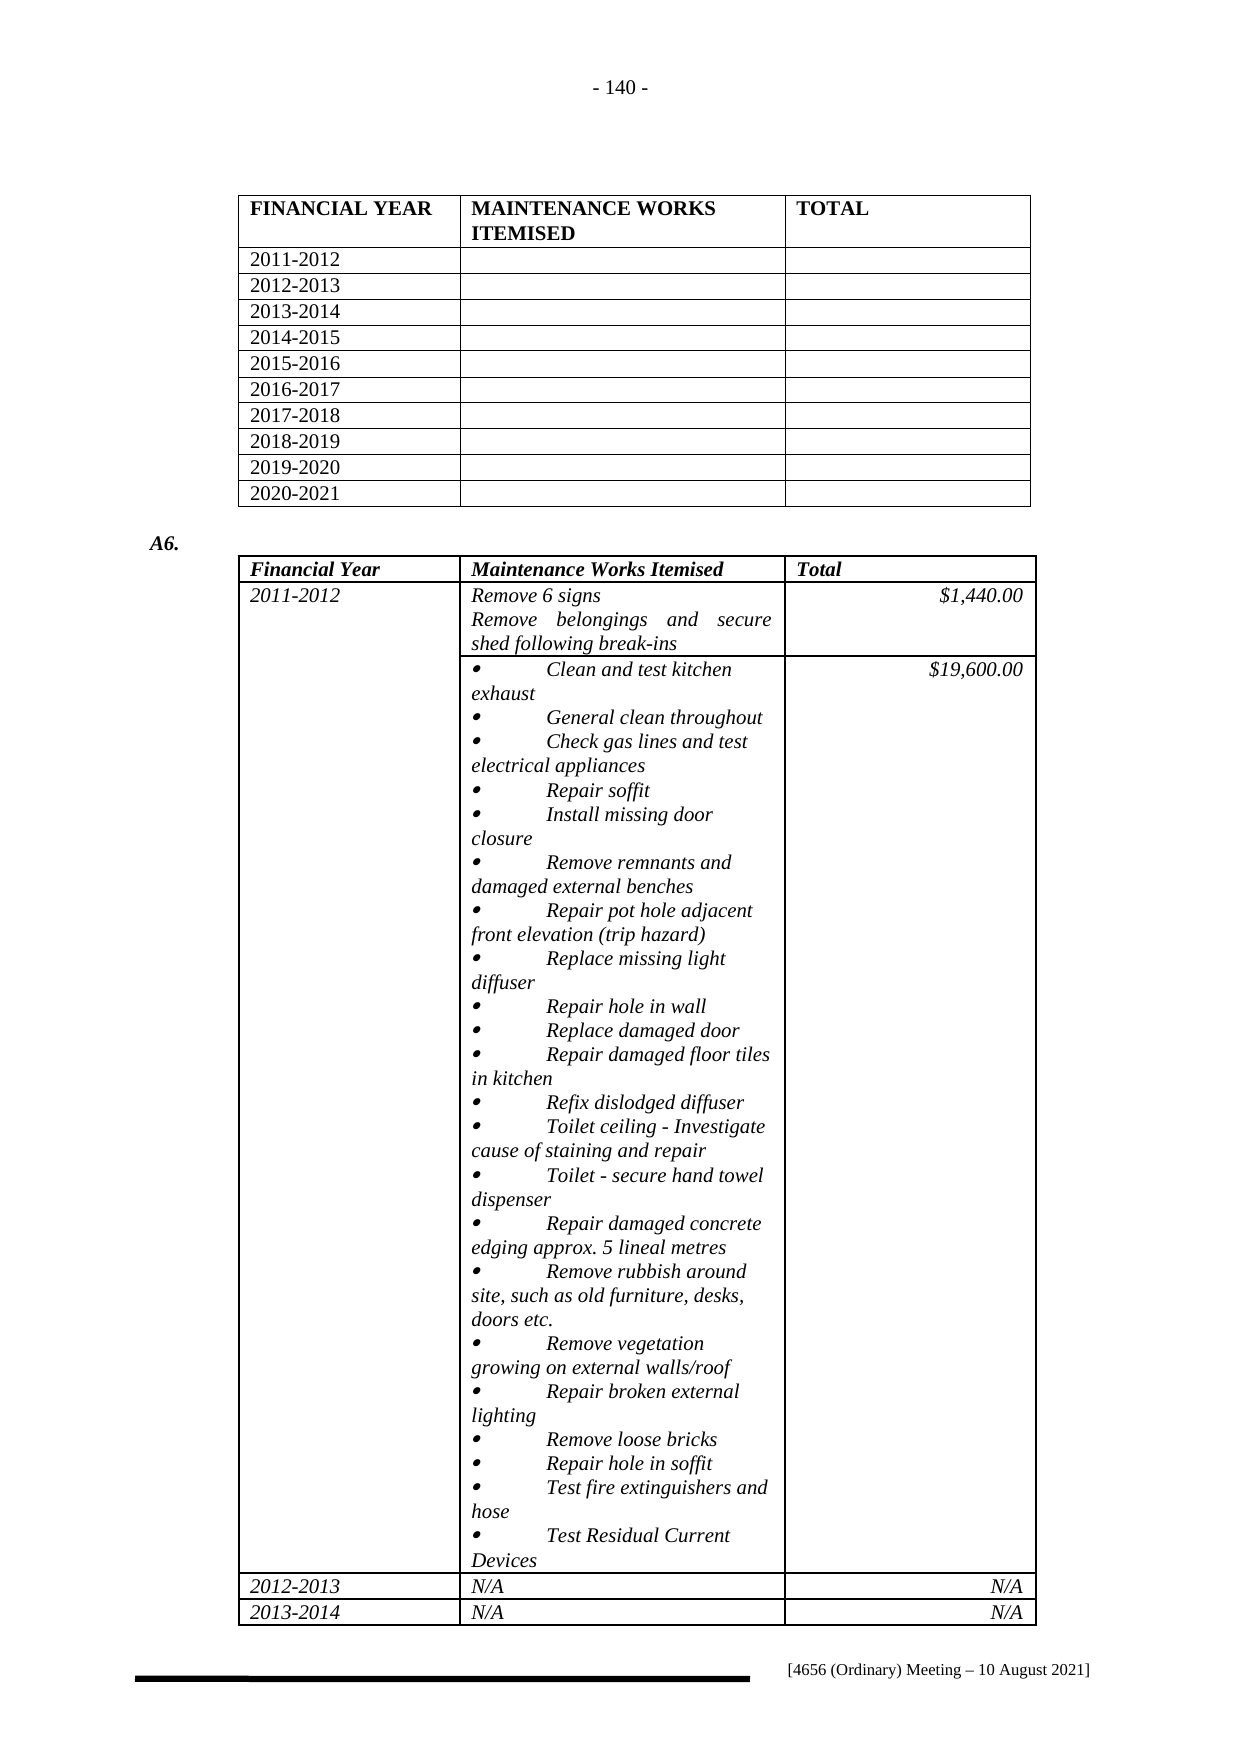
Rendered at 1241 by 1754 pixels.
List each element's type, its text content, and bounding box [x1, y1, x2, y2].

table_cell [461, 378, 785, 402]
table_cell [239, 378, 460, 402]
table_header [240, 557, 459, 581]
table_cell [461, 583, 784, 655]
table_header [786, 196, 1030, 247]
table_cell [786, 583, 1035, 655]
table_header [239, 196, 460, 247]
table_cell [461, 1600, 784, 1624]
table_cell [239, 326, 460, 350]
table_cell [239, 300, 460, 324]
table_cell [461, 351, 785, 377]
text A6. [150, 531, 1090, 555]
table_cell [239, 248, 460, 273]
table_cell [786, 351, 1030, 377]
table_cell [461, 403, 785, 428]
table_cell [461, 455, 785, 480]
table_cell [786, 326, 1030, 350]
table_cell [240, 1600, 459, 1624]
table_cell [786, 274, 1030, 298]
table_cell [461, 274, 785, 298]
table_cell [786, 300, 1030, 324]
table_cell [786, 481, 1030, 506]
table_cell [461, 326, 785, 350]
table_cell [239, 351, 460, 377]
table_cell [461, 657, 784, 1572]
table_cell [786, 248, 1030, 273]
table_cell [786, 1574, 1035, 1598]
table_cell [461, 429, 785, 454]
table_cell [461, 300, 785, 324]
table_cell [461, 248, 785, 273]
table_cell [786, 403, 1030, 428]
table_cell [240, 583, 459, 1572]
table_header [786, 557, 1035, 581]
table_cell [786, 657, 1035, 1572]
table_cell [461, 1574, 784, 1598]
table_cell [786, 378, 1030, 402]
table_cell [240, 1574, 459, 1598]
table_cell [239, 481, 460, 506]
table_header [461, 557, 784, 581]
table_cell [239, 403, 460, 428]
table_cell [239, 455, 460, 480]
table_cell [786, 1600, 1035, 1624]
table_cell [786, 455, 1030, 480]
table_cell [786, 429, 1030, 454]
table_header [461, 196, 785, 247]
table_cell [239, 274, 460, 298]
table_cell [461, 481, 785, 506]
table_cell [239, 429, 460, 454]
